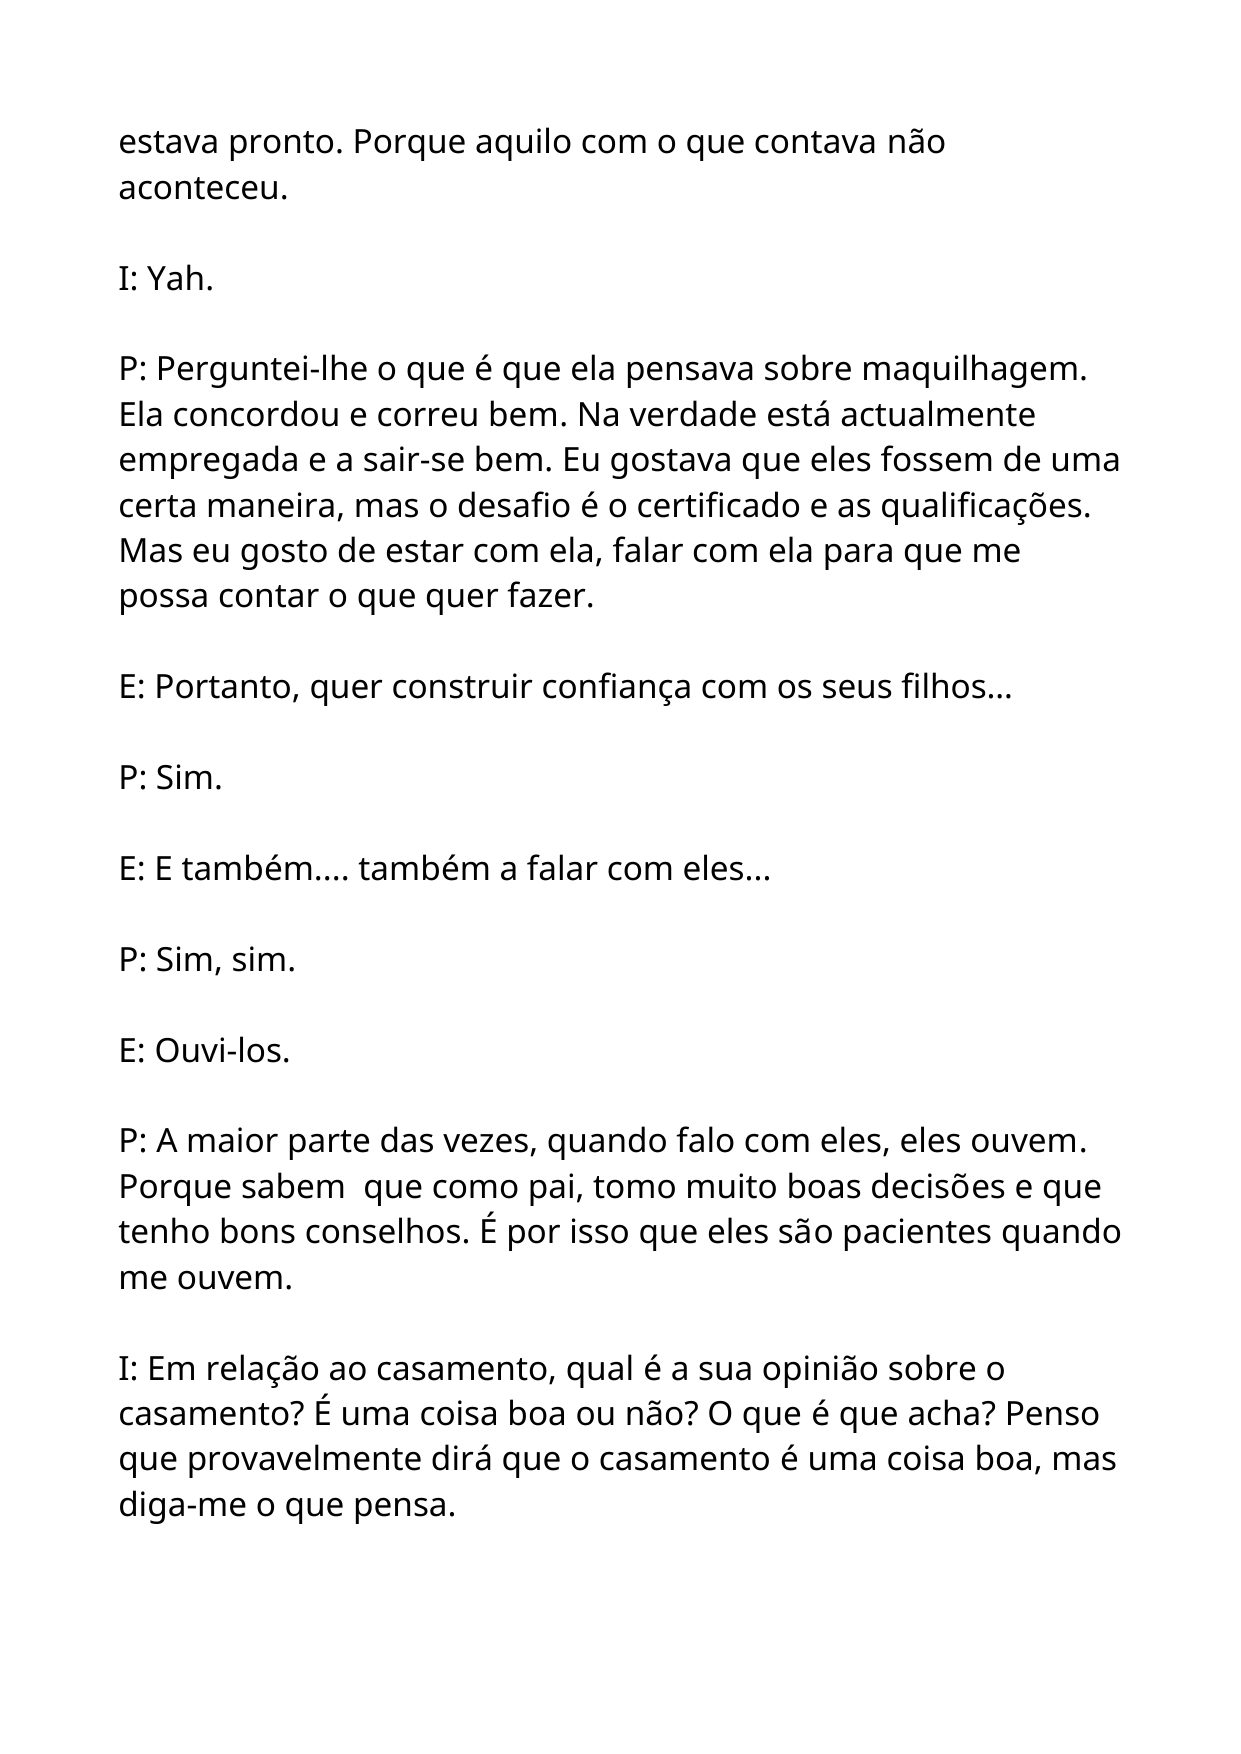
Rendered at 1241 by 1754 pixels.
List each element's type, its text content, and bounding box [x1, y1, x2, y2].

text P: A maior parte das vezes, quando falo com eles, eles ouvem. Porque sabem que como pai, tomo muito boas decisões e que tenho bons conselhos. É por isso que eles são pacientes quando me ouvem. [118, 1117, 1122, 1299]
text E: Portanto, quer construir confiança com os seus filhos… [118, 663, 1122, 708]
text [118, 118, 1122, 209]
text I: Em relação ao casamento, qual é a sua opinião sobre o casamento? É uma coisa boa ou não? O que é que acha? Penso que provavelmente dirá que o casamento é uma coisa boa, mas diga-me o que pensa. [118, 1344, 1122, 1526]
text E: E também.... também a falar com eles... [118, 845, 1122, 890]
text E: Ouvi-los. [118, 1026, 1122, 1072]
text P: Sim, sim. [118, 936, 1122, 981]
text P: Perguntei-lhe o que é que ela pensava sobre maquilhagem. Ela concordou e correu bem. Na verdade está actualmente empregada e a sair-se bem. Eu gostava que eles fossem de uma certa maneira, mas o desafio é o certificado e as qualificações. Mas eu gosto de estar com ela, falar com ela para que me possa contar o que quer fazer. [118, 345, 1122, 618]
text P: Sim. [118, 754, 1122, 799]
text I: Yah. [118, 254, 1122, 300]
